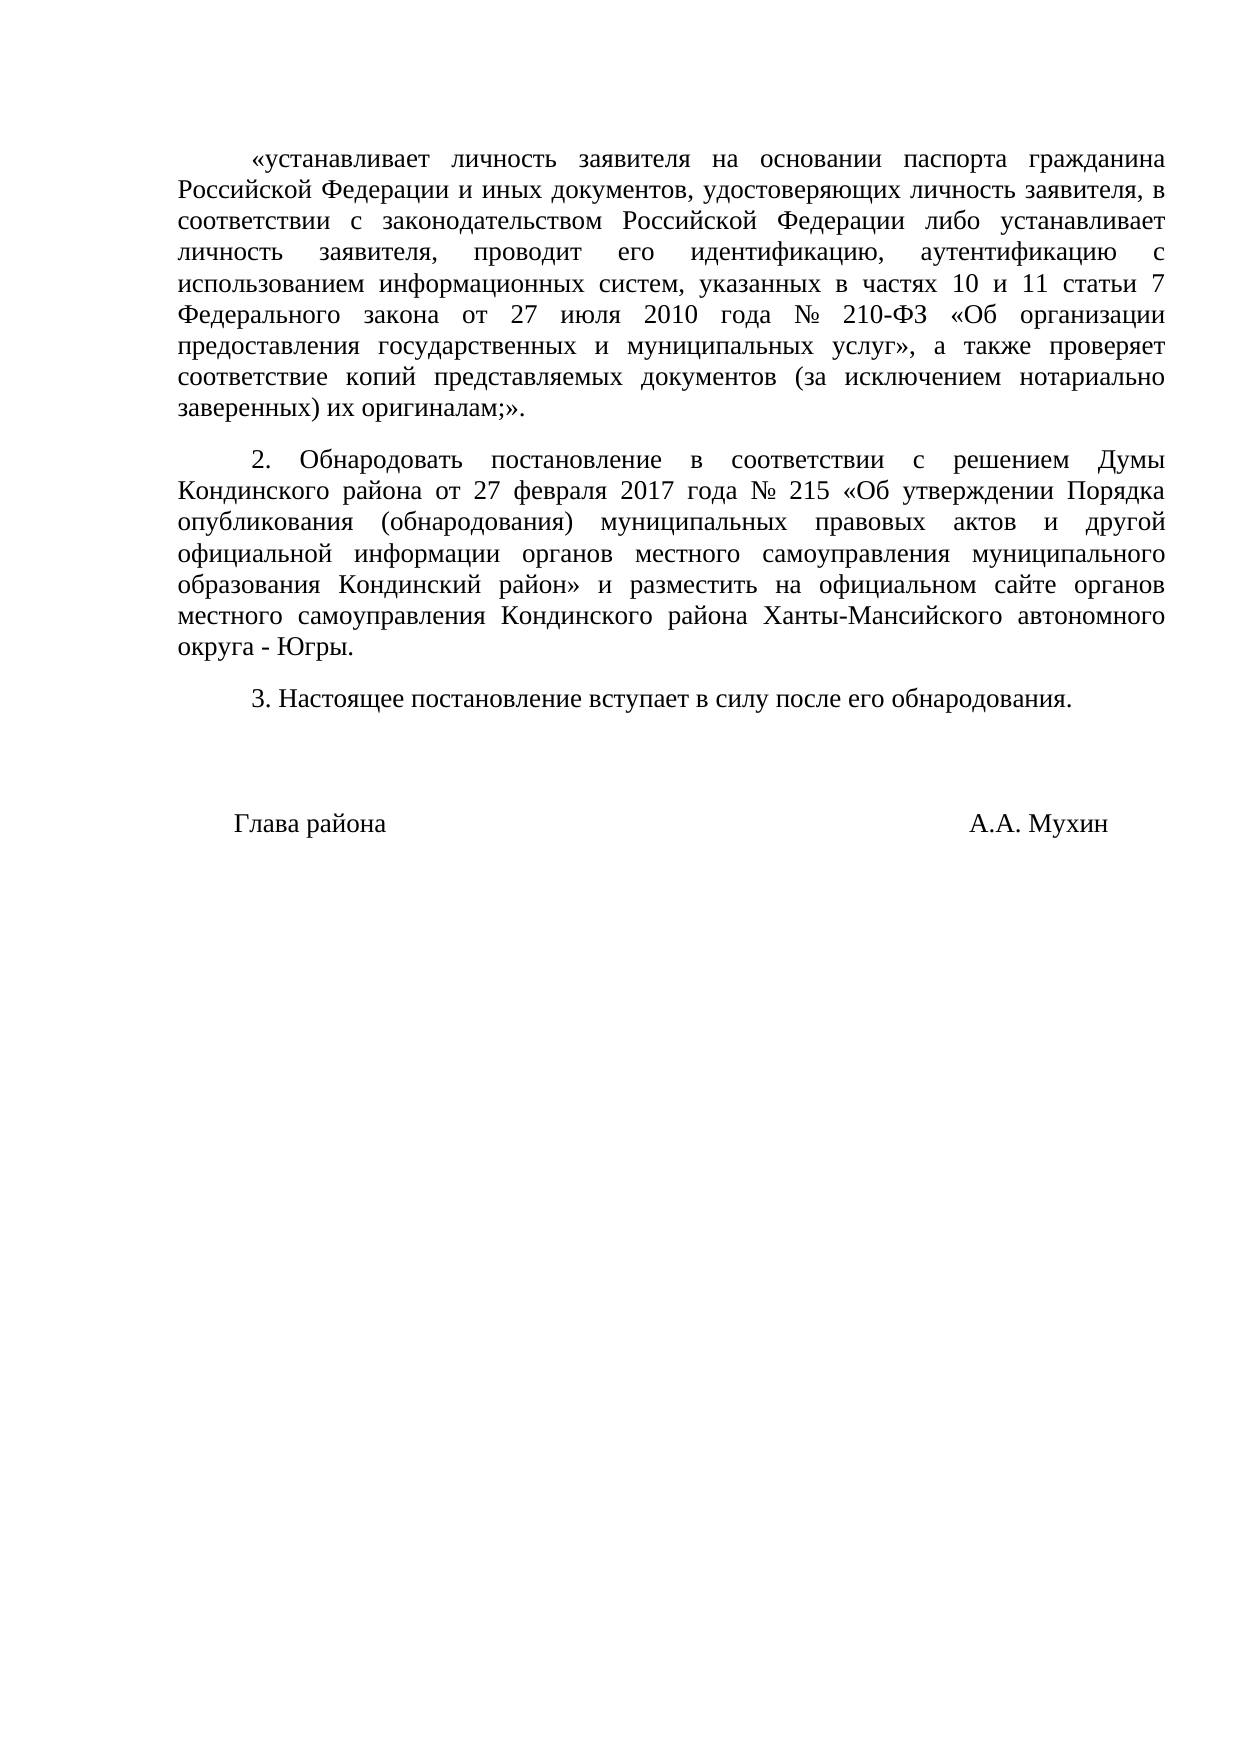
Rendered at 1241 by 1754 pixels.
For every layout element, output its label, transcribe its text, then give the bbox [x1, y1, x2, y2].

text Глава района А.А. Мухин [177, 807, 1167, 838]
text «устанавливает личность заявителя на основании паспорта гражданина Российской Федерации и иных документов, удостоверяющих личность заявителя, в соответствии с законодательством Российской Федерации либо устанавливает личность заявителя, проводит его идентификацию, аутентификацию с использованием информационных систем, указанных в частях 10 и 11 статьи 7 Федерального закона от 27 июля 2010 года № 210-ФЗ «Об организации предоставления государственных и муниципальных услуг», а также проверяет соответствие копий представляемых документов (за исключением нотариально заверенных) их оригиналам;». [177, 142, 1167, 422]
text 3. Настоящее постановление вступает в силу после его обнародования. [177, 682, 1167, 713]
text 2. Обнародовать постановление в соответствии с решением Думы Кондинского района от 27 февраля 2017 года № 215 «Об утверждении Порядка опубликования (обнародования) муниципальных правовых актов и другой официальной информации органов местного самоуправления муниципального образования Кондинский район» и разместить на официальном сайте органов местного самоуправления Кондинского района Ханты-Мансийского автономного округа - Югры. [177, 443, 1167, 661]
